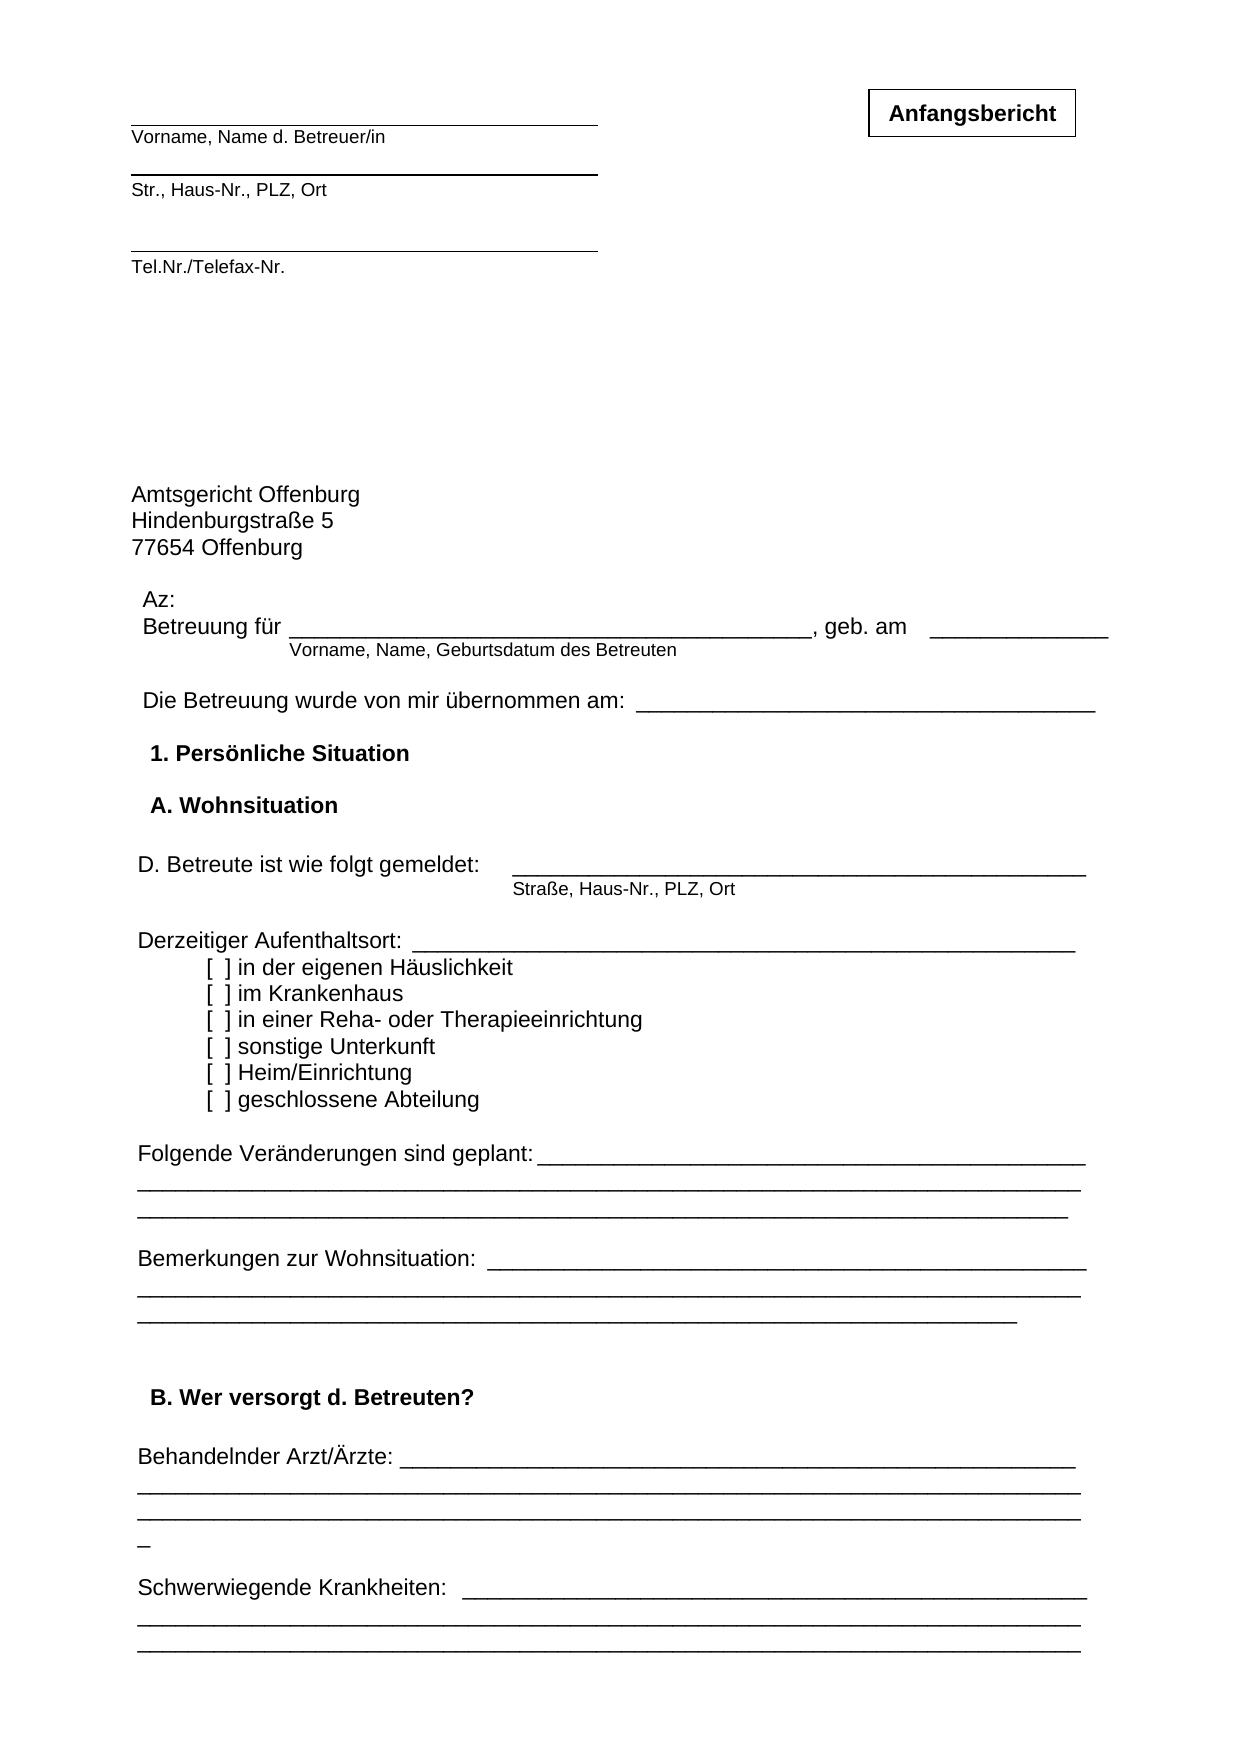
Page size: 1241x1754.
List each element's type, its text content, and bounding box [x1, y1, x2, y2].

text 1. Persönliche Situation [150, 740, 1121, 766]
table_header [131, 1436, 1093, 1660]
table_header Amtsgericht Offenburg Hindenburgstraße 5 77654 Offenburg [131, 324, 603, 560]
text A. Wohnsituation [150, 792, 1121, 819]
table_header D. Betreute ist wie folgt gemeldet: _____________________________________________ Straße, Haus-Nr., PLZ, Ort Derzeitiger Aufenthaltsort: ____________________________________________________ [ ] in der eigenen Häuslichkeit [ ] im Krankenhaus [ ] in einer Reha- oder Therapieeinrichtung [ ] sonstige Unterkunft [ ] Heim/Einrichtung [ ] geschlossene Abteilung Folgende Veränderungen sind geplant: ___________________________________________ __________________________________________________________________________ _________________________________________________________________________ Bemerkungen zur Wohnsituation: _______________________________________________ _______________________________________________________________________________________________________________________________________________ [131, 845, 1093, 1331]
table_header [603, 83, 1111, 271]
text Die Betreuung wurde von mir übernommen am: ____________________________________ [142, 687, 1121, 713]
text Betreuung für _________________________________________, geb. am ______________ Vorname, Name, Geburtsdatum des Betreuten [142, 613, 1121, 661]
table_header [131, 83, 603, 271]
text B. Wer versorgt d. Betreuten? [150, 1384, 1121, 1410]
text Az: [142, 586, 1121, 613]
